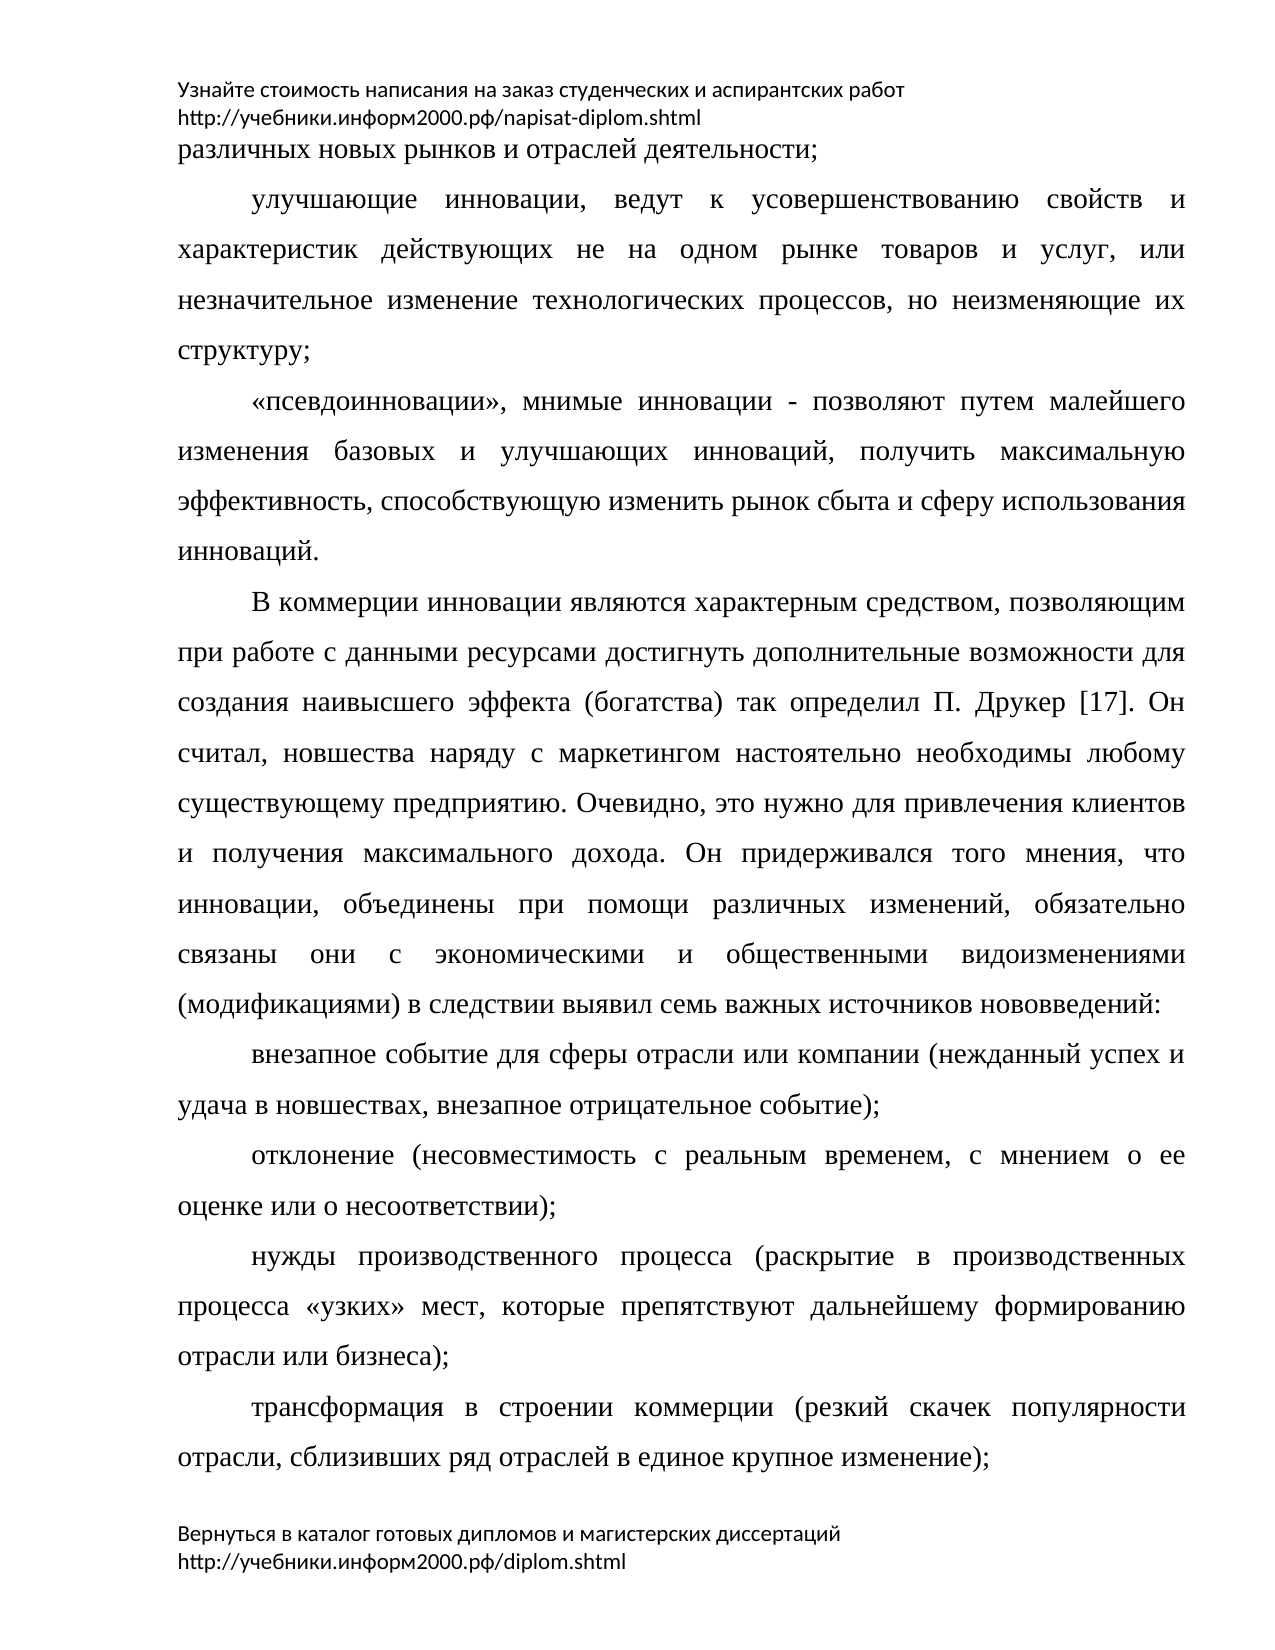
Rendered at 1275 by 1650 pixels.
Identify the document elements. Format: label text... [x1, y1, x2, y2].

text отклонение (несовместимость с реальным временем, с мнением о ее оценке или о несоответствии); [177, 1137, 1186, 1221]
text улучшающие инновации, ведут к усовершенствованию свойств и характеристик действующих не на одном рынке товаров и услуг, или незначительное изменение технологических процессов, но неизменяющие их структуру; [177, 181, 1186, 366]
text нужды производственного процесса (раскрытие в производственных процесса «узких» мест, которые препятствуют дальнейшему формированию отрасли или бизнеса); [177, 1238, 1186, 1372]
text трансформация в строении коммерции (резкий скачек популярности отрасли, сблизивших ряд отраслей в единое крупное изменение); [177, 1389, 1186, 1473]
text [177, 131, 1186, 164]
text внезапное событие для сферы отрасли или компании (нежданный успех и удача в новшествах, внезапное отрицательное событие); [177, 1037, 1186, 1121]
text В коммерции инновации являются характерным средством, позволяющим при работе с данными ресурсами достигнуть дополнительные возможности для создания наивысшего эффекта (богатства) так определил П. Друкер [17]. Он считал, новшества наряду с маркетингом настоятельно необходимы любому существующему предприятию. Очевидно, это нужно для привлечения клиентов и получения максимального дохода. Он придерживался того мнения, что инновации, объединены при помощи различных изменений, обязательно связаны они с экономическими и общественными видоизменениями (модификациями) в следствии выявил семь важных источников нововведений: [177, 584, 1186, 1020]
text «псевдоинновации», мнимые инновации - позволяют путем малейшего изменения базовых и улучшающих инноваций, получить максимальную эффективность, способствующую изменить рынок сбыта и сферу использования инноваций. [177, 383, 1186, 567]
